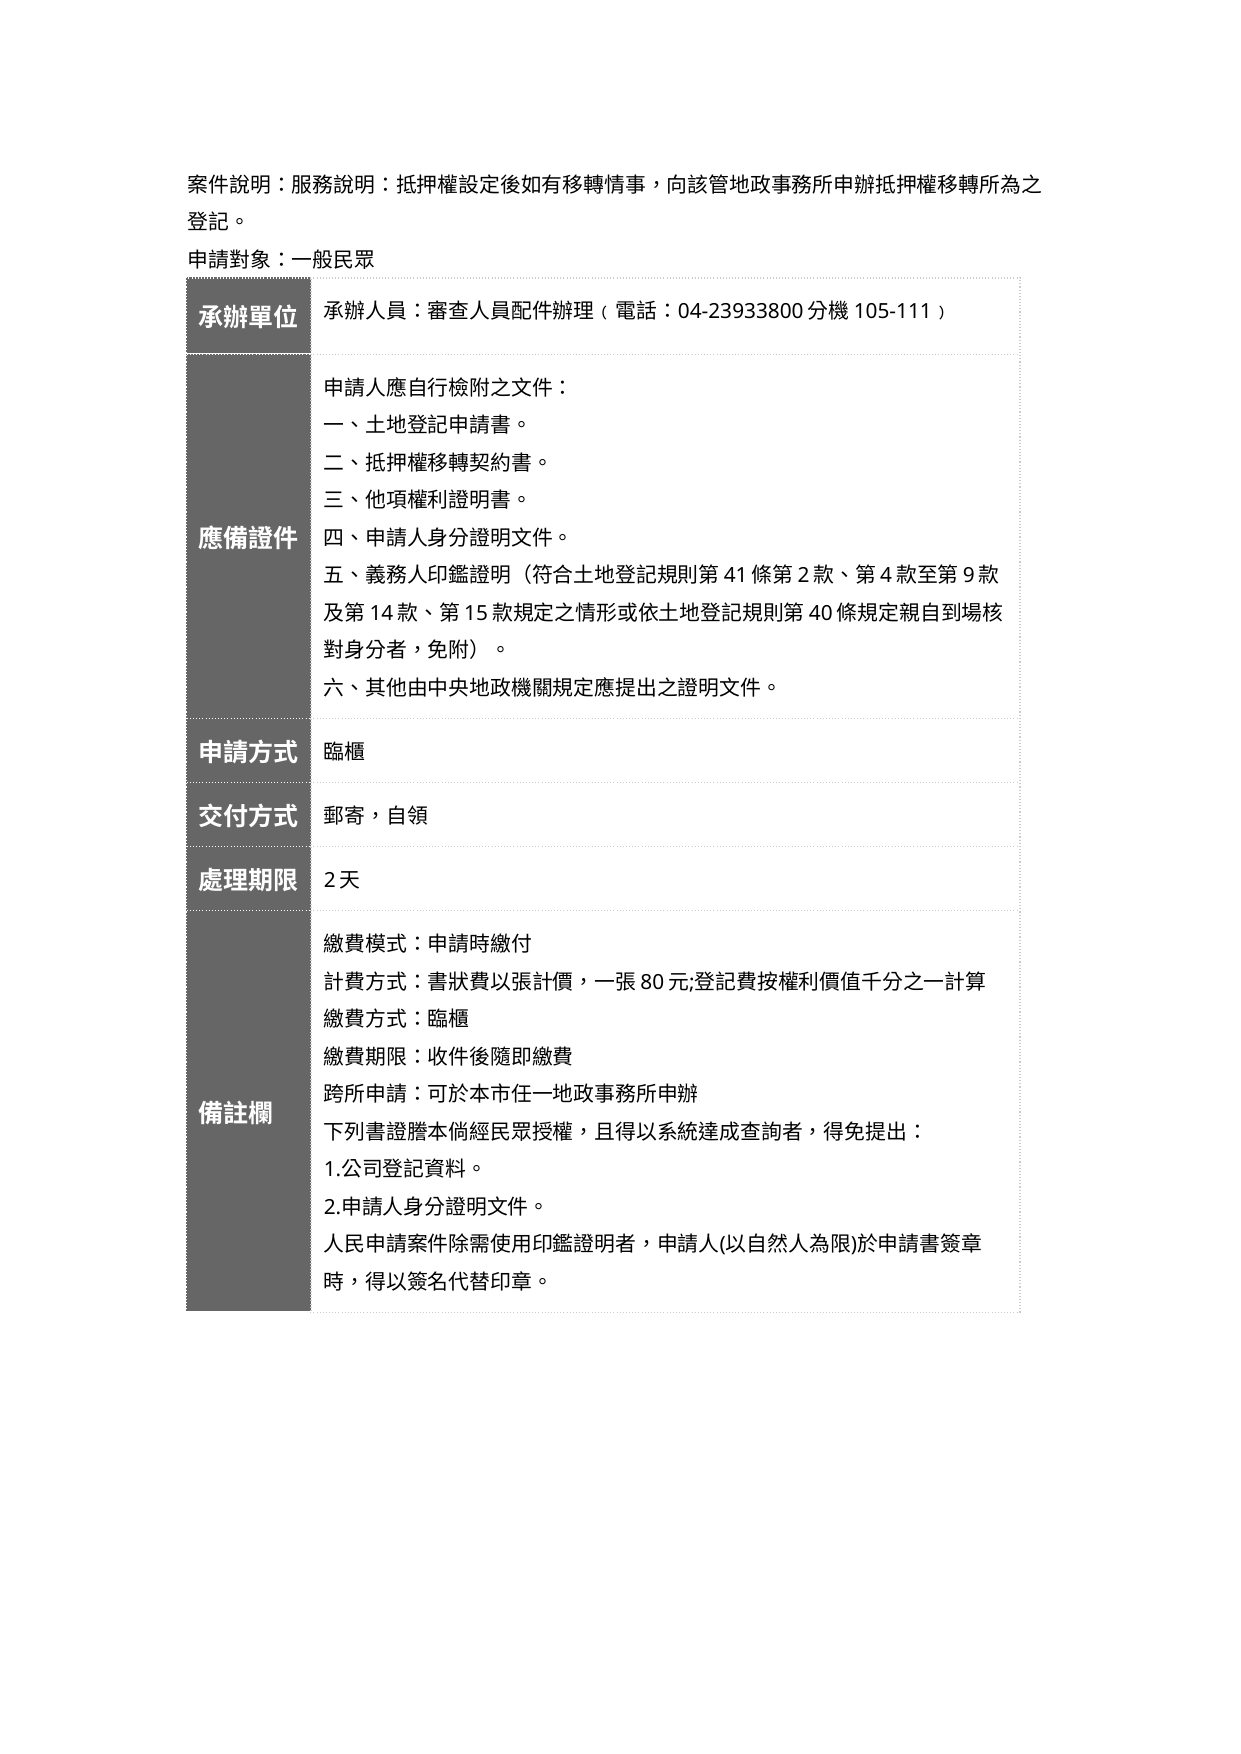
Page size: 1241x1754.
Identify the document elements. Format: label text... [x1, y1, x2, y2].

table_cell 申請方式 [186, 718, 311, 782]
text 案件說明：服務說明：抵押權設定後如有移轉情事，向該管地政事務所申辦抵押權移轉所為之登記。 申請對象：一般民眾 [187, 164, 1053, 277]
table_cell 應備證件 [186, 354, 311, 718]
table_cell 繳費模式：申請時繳付 計費方式：書狀費以張計價，一張80元;登記費按權利價值千分之一計算 繳費方式：臨櫃 繳費期限：收件後隨即繳費 跨所申請：可於本市任一地政事務所申辦 下列書證謄本倘經民眾授權，且得以系統達成查詢者，得免提出： 1.公司登記資料。 2.申請人身分證明文件。 人民申請案件除需使用印鑑證明者，申請人(以自然人為限)於申請書簽章時，得以簽名代替印章。 [311, 910, 1020, 1311]
table_header 承辦單位 [186, 277, 311, 353]
table_cell 申請人應自行檢附之文件： 一、土地登記申請書。 二、抵押權移轉契約書。 三、他項權利證明書。 四、申請人身分證明文件。 五、義務人印鑑證明（符合土地登記規則第41條第2款、第4款至第9款及第14款、第15款規定之情形或依土地登記規則第40條規定親自到場核對身分者，免附）。 六、其他由中央地政機關規定應提出之證明文件。 [311, 354, 1020, 718]
table_cell 郵寄，自領 [311, 782, 1020, 846]
table_cell 處理期限 [186, 846, 311, 910]
table_cell 備註欄 [186, 910, 311, 1311]
table_cell 臨櫃 [311, 718, 1020, 782]
table_cell 交付方式 [186, 782, 311, 846]
table_cell 2天 [311, 846, 1020, 910]
table_header 承辦人員：審查人員配件辦理﹙電話：04-23933800分機105-111﹚ [311, 277, 1020, 353]
